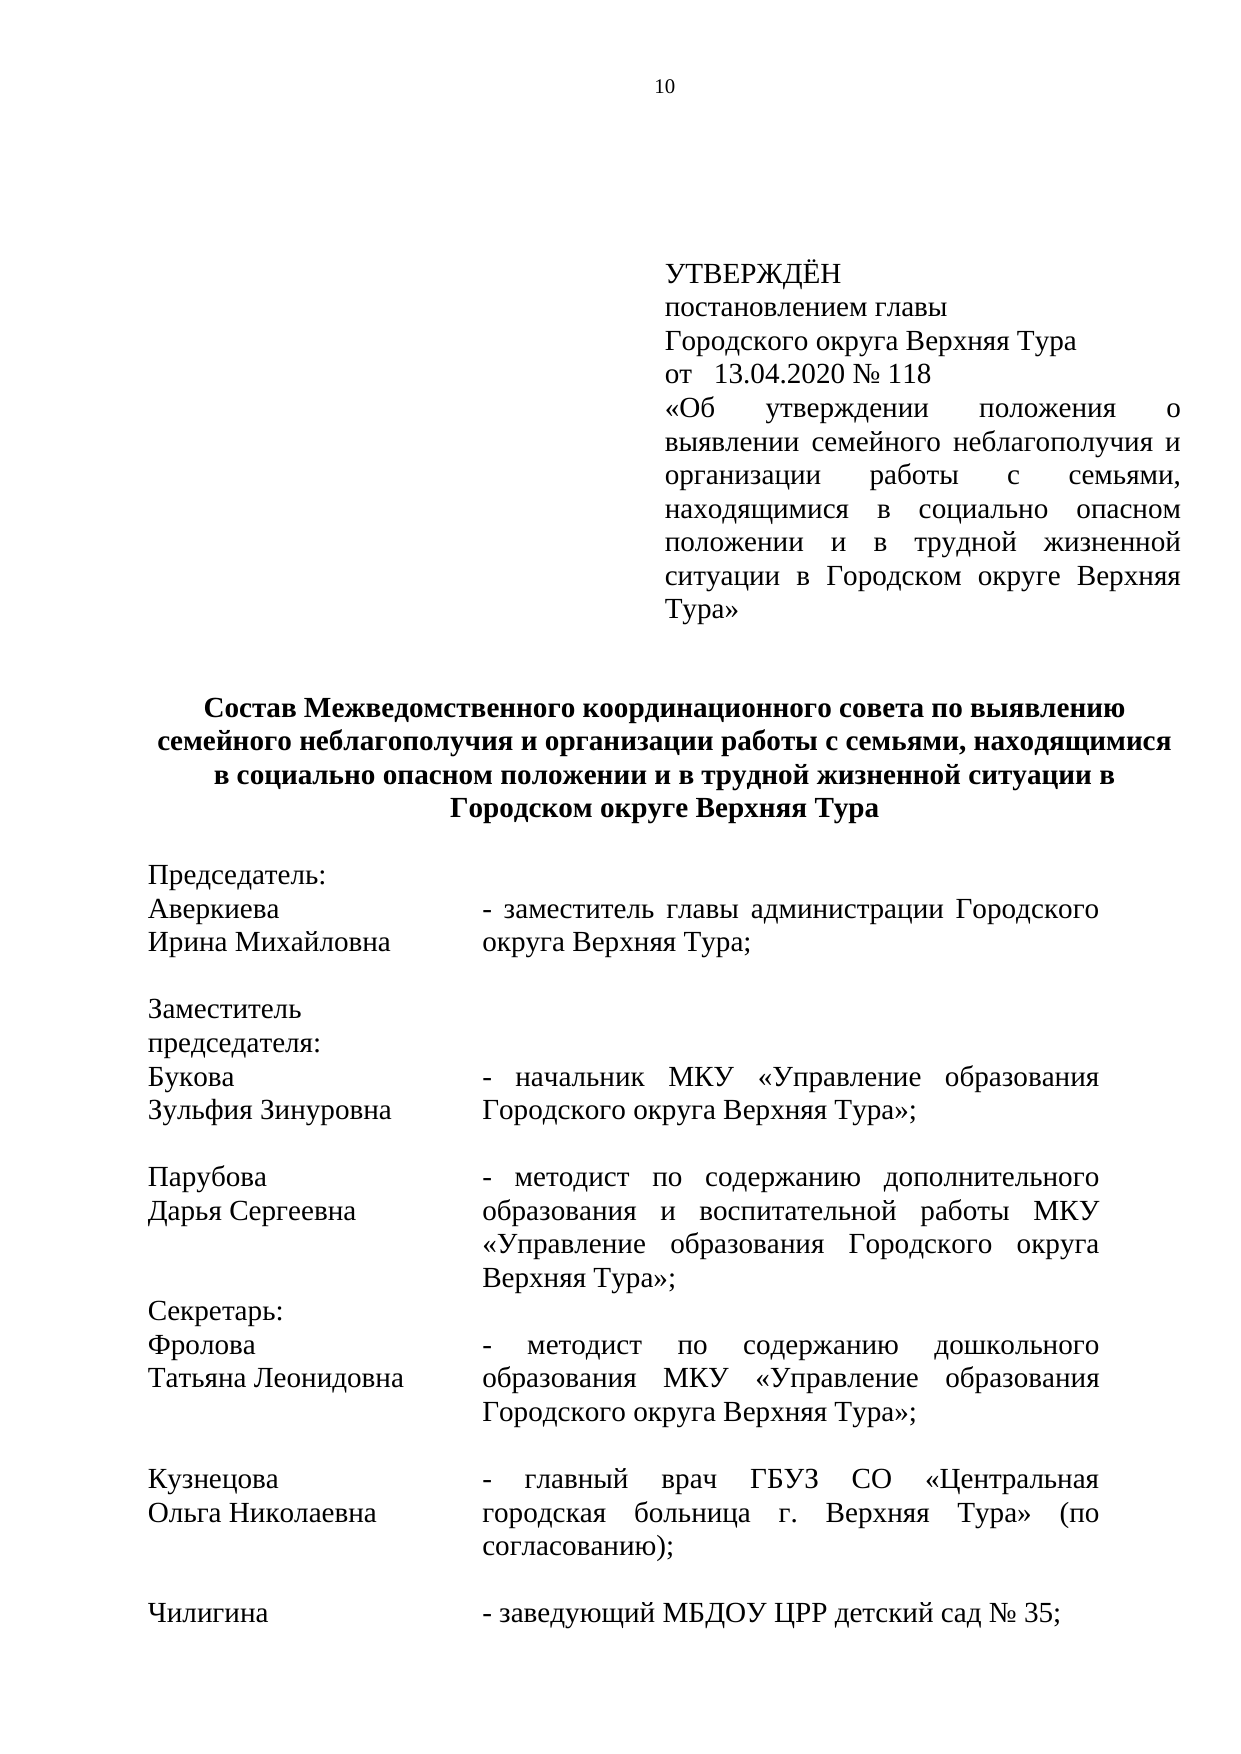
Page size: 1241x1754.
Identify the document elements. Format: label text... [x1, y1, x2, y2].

table_cell - главный врач ГБУЗ СО «Центральная городская больница г. Верхняя Тура» (по согласованию); [471, 1428, 1111, 1562]
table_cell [471, 1562, 1111, 1629]
table_cell Заместитель председателя: Букова Зульфия Зинуровна [136, 958, 471, 1126]
text Городского округа Верхняя Тура [664, 323, 1181, 357]
text Состав Межведомственного координационного совета по выявлению семейного неблагополучия и организации работы с семьями, находящимися в социально опасном положении и в трудной жизненной ситуации в Городском округе Верхняя Тура [148, 690, 1181, 824]
text постановлением главы [664, 289, 1181, 323]
table_header Председатель: Аверкиева Ирина Михайловна [136, 858, 471, 958]
text от 13.04.2020 № 118 [664, 357, 1181, 390]
table_cell Кузнецова Ольга Николаевна [136, 1428, 471, 1562]
table_cell - начальник МКУ «Управление образования Городского округа Верхняя Тура»; [471, 958, 1111, 1126]
table_cell Парубова Дарья Сергеевна Секретарь: Фролова Татьяна Леонидовна [136, 1126, 471, 1428]
table_cell - методист по содержанию дополнительного образования и воспитательной работы МКУ «Управление образования Городского округа Верхняя Тура»; - методист по содержанию дошкольного образования МКУ «Управление образования Городского округа Верхняя Тура»; [471, 1126, 1111, 1428]
text «Об утверждении положения о выявлении семейного неблагополучия и организации работы с семьями, находящимися в социально опасном положении и в трудной жизненной ситуации в Городском округе Верхняя Тура» [664, 390, 1181, 625]
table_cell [136, 1562, 471, 1629]
table_header - заместитель главы администрации Городского округа Верхняя Тура; [471, 858, 1111, 958]
text УТВЕРЖДЁН [664, 256, 1181, 289]
